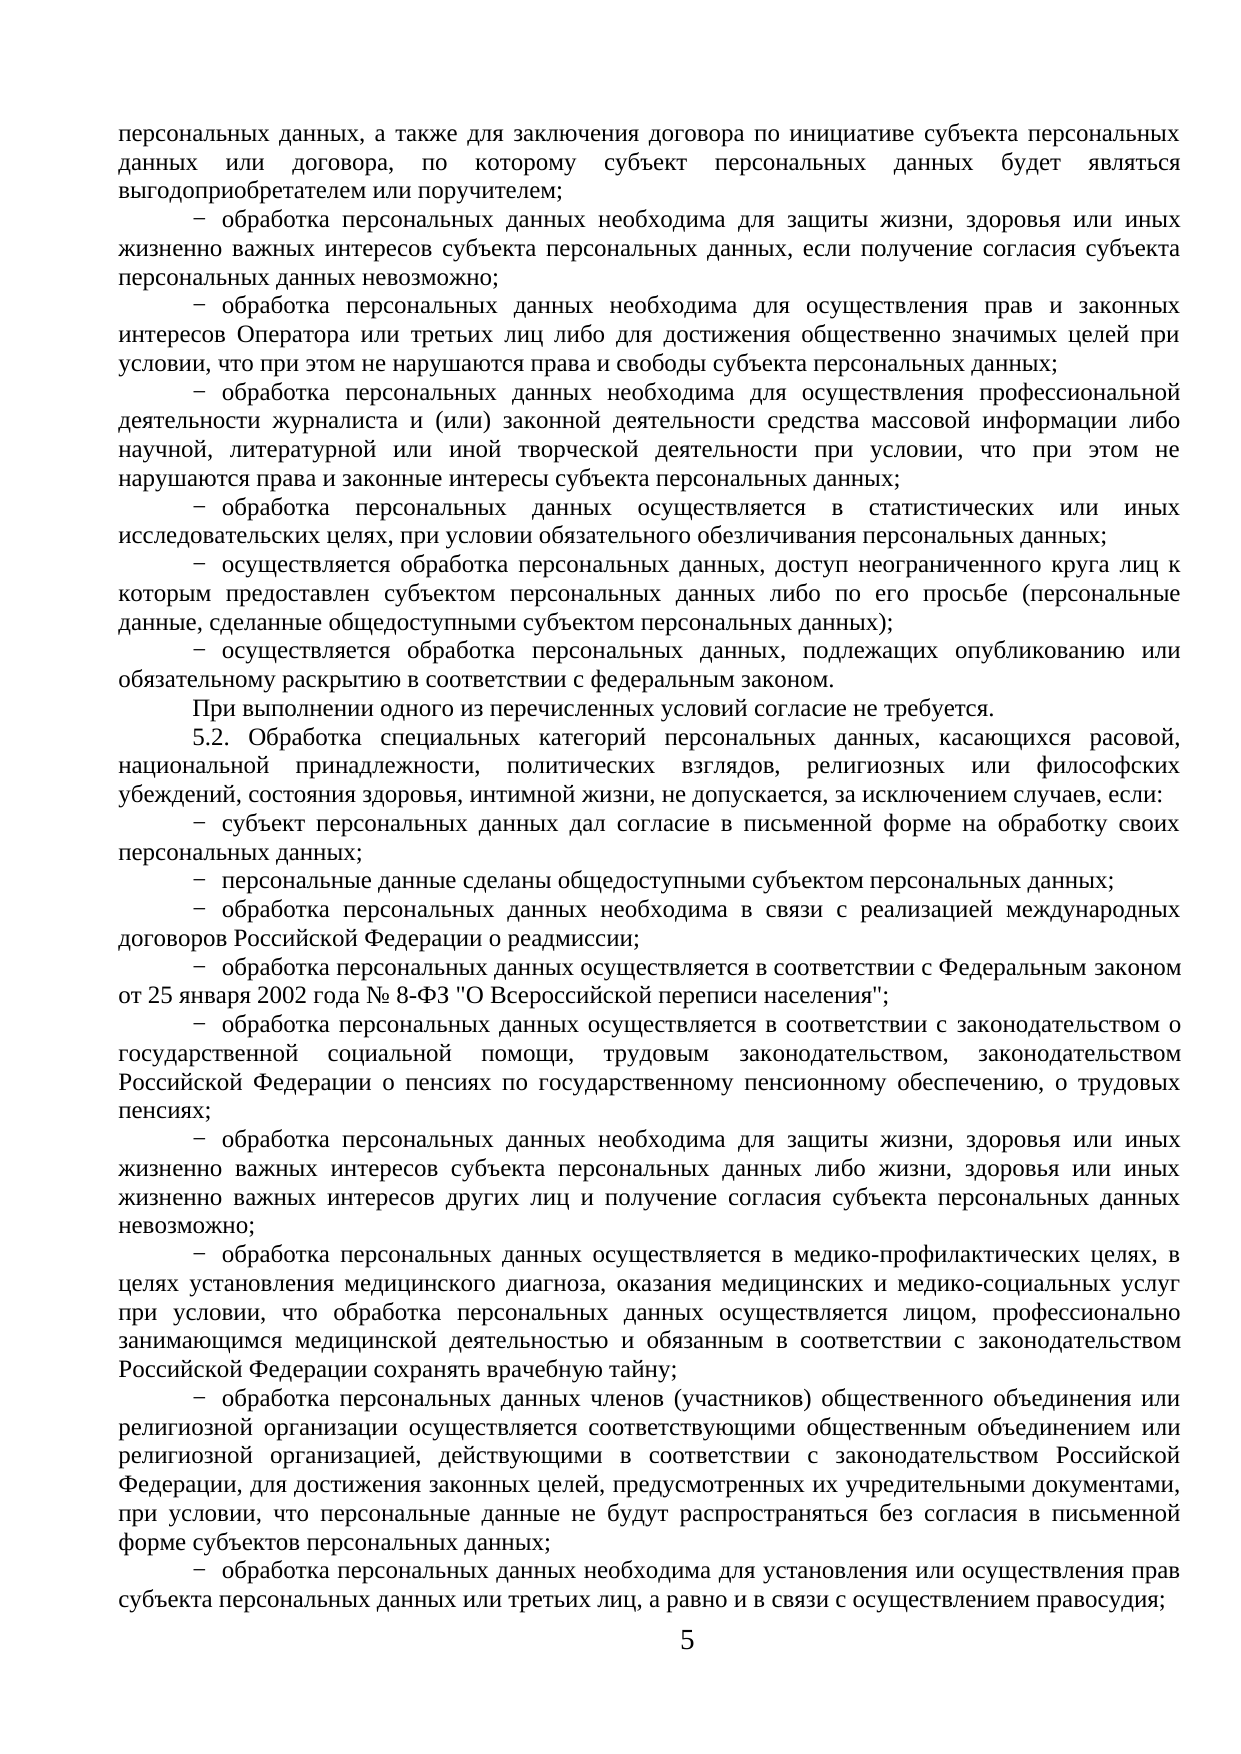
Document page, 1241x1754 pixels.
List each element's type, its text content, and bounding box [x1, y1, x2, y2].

list обработка персональных данных необходима для защиты жизни, здоровья или иных жизненно важных интересов субъекта персональных данных, если получение согласия субъекта персональных данных невозможно; [118, 204, 1181, 291]
list обработка персональных данных необходима в связи с реализацией международных договоров Российской Федерации о реадмиссии; [118, 894, 1181, 952]
list обработка персональных данных необходима для осуществления прав и законных интересов Оператора или третьих лиц либо для достижения общественно значимых целей при условии, что при этом не нарушаются права и свободы субъекта персональных данных; [118, 291, 1181, 377]
list обработка персональных данных необходима для осуществления профессиональной деятельности журналиста и (или) законной деятельности средства массовой информации либо научной, литературной или иной творческой деятельности при условии, что при этом не нарушаются права и законные интересы субъекта персональных данных; [118, 377, 1181, 492]
list обработка персональных данных необходима для установления или осуществления прав субъекта персональных данных или третьих лиц, а равно и в связи с осуществлением правосудия; [118, 1556, 1181, 1613]
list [118, 118, 1181, 204]
text При выполнении одного из перечисленных условий согласие не требуется. [118, 693, 1181, 722]
list осуществляется обработка персональных данных, подлежащих опубликованию или обязательному раскрытию в соответствии с федеральным законом. [118, 636, 1181, 693]
list обработка персональных данных осуществляется в соответствии с законодательством о государственной социальной помощи, трудовым законодательством, законодательством Российской Федерации о пенсиях по государственному пенсионному обеспечению, о трудовых пенсиях; [118, 1009, 1181, 1124]
list осуществляется обработка персональных данных, доступ неограниченного круга лиц к которым предоставлен субъектом персональных данных либо по его просьбе (персональные данные, сделанные общедоступными субъектом персональных данных); [118, 549, 1181, 636]
text 5.2. Обработка специальных категорий персональных данных, касающихся расовой, национальной принадлежности, политических взглядов, религиозных или философских убеждений, состояния здоровья, интимной жизни, не допускается, за исключением случаев, если: [118, 722, 1181, 808]
list обработка персональных данных осуществляется в медико-профилактических целях, в целях установления медицинского диагноза, оказания медицинских и медико-социальных услуг при условии, что обработка персональных данных осуществляется лицом, профессионально занимающимся медицинской деятельностью и обязанным в соответствии с законодательством Российской Федерации сохранять врачебную тайну; [118, 1239, 1181, 1383]
list обработка персональных данных необходима для защиты жизни, здоровья или иных жизненно важных интересов субъекта персональных данных либо жизни, здоровья или иных жизненно важных интересов других лиц и получение согласия субъекта персональных данных невозможно; [118, 1124, 1181, 1239]
list персональные данные сделаны общедоступными субъектом персональных данных; [118, 866, 1181, 894]
list обработка персональных данных членов (участников) общественного объединения или религиозной организации осуществляется соответствующими общественным объединением или религиозной организацией, действующими в соответствии с законодательством Российской Федерации, для достижения законных целей, предусмотренных их учредительными документами, при условии, что персональные данные не будут распространяться без согласия в письменной форме субъектов персональных данных; [118, 1383, 1181, 1556]
list обработка персональных данных осуществляется в статистических или иных исследовательских целях, при условии обязательного обезличивания персональных данных; [118, 492, 1181, 549]
list обработка персональных данных осуществляется в соответствии с Федеральным законом от 25 января 2002 года № 8-ФЗ "О Всероссийской переписи населения"; [118, 952, 1181, 1009]
list субъект персональных данных дал согласие в письменной форме на обработку своих персональных данных; [118, 808, 1181, 866]
